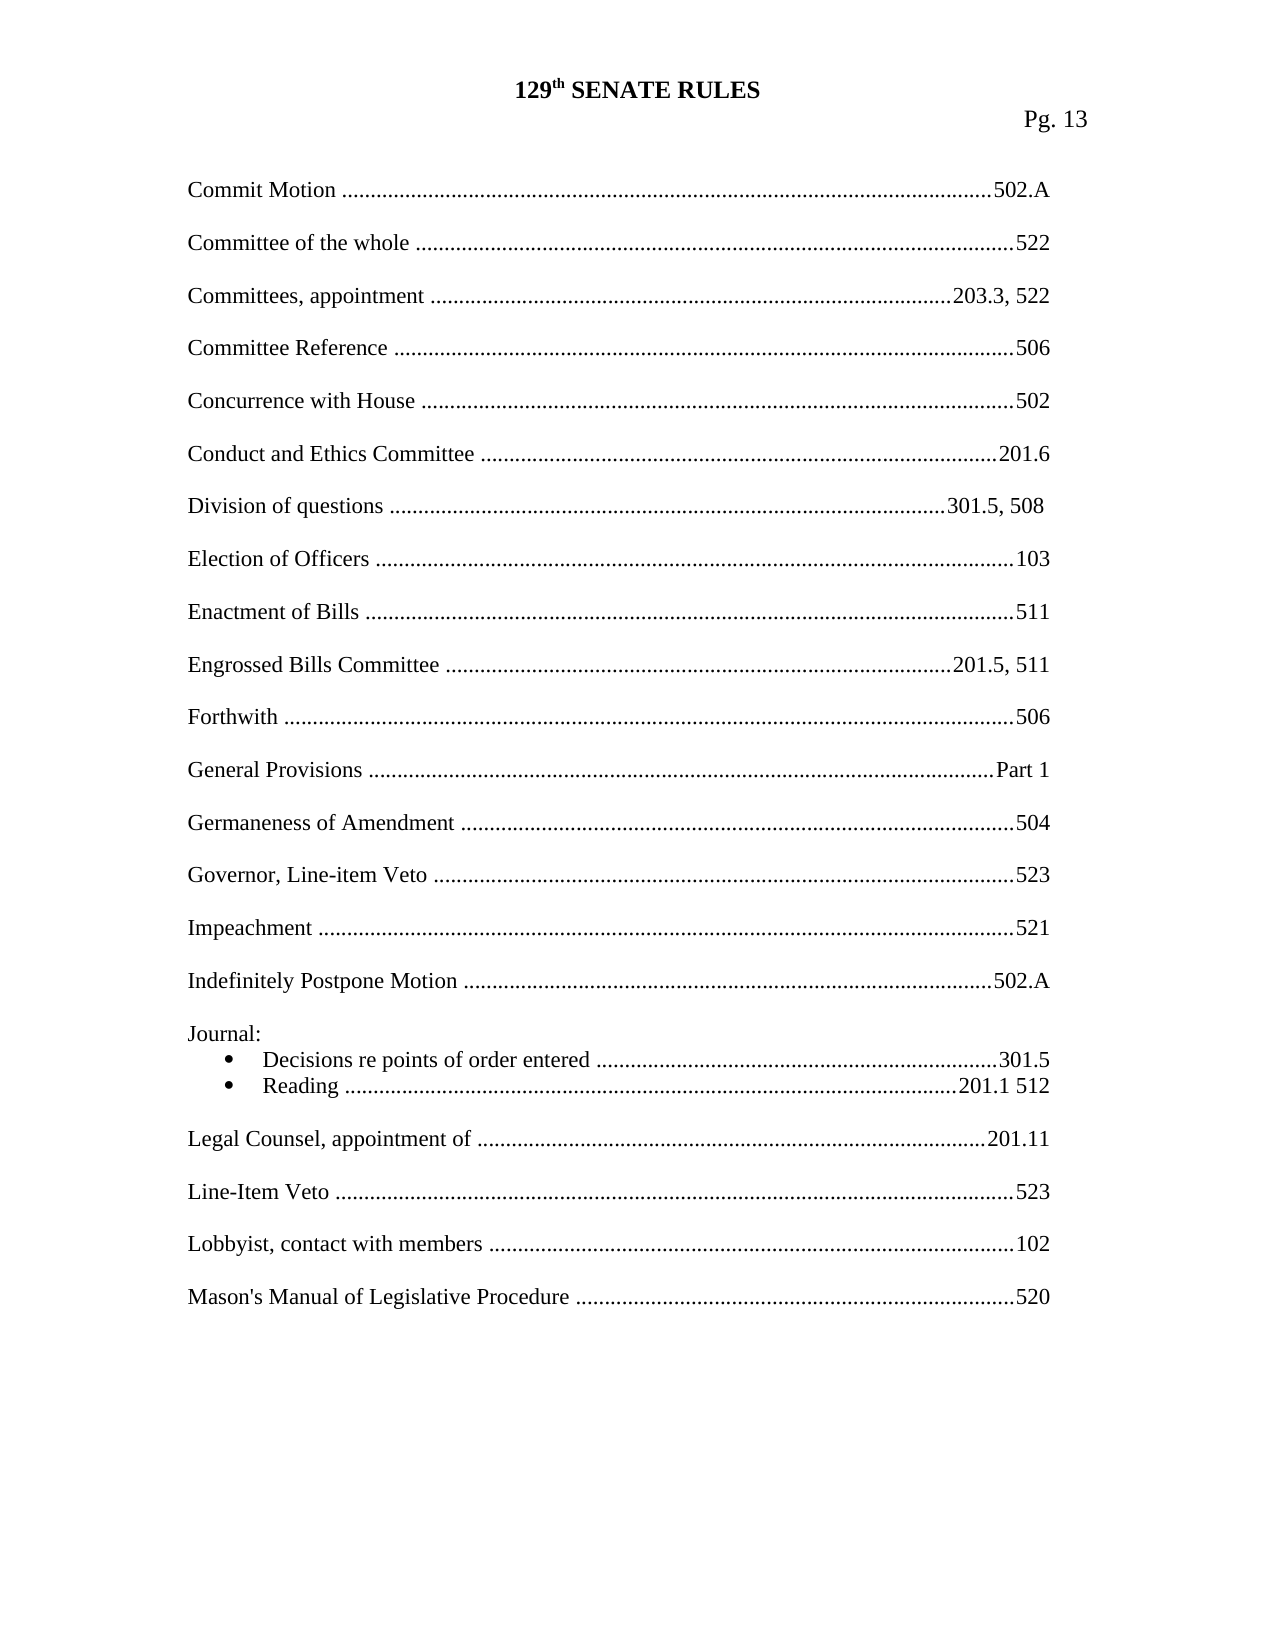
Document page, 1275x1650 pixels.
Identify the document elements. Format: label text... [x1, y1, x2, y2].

text Committee of the whole 522 [187, 229, 1087, 255]
text General Provisions Part 1 [187, 756, 1087, 782]
text Engrossed Bills Committee 201.5, 511 [187, 651, 1087, 677]
text Governor, Line-item Veto 523 [187, 862, 1087, 888]
text Concurrence with House 502 [187, 387, 1087, 413]
list Decisions re points of order entered 301.5 [225, 1046, 1087, 1072]
list Line-Item Veto 523 [187, 1178, 1087, 1204]
text Conduct and Ethics Committee 201.6 [187, 440, 1087, 466]
list Reading 201.1 512 [225, 1072, 1087, 1099]
text Enactment of Bills 511 [187, 598, 1087, 624]
list Lobbyist, contact with members 102 [187, 1231, 1087, 1257]
text Forthwith 506 [187, 703, 1087, 730]
list Legal Counsel, appointment of 201.11 [187, 1125, 1087, 1151]
text Indefinitely Postpone Motion 502.A [187, 967, 1087, 993]
list Mason's Manual of Legislative Procedure 520 [187, 1283, 1087, 1309]
text Impeachment 521 [187, 914, 1087, 941]
text Commit Motion 502.A [187, 176, 1087, 203]
text Germaneness of Amendment 504 [187, 809, 1087, 835]
text Committees, appointment 203.3, 522 [187, 282, 1087, 308]
text Committee Reference 506 [187, 334, 1087, 361]
text Division of questions 301.5, 508 [187, 493, 1087, 519]
text Election of Officers 103 [187, 545, 1087, 572]
text Journal: [187, 1020, 1087, 1046]
